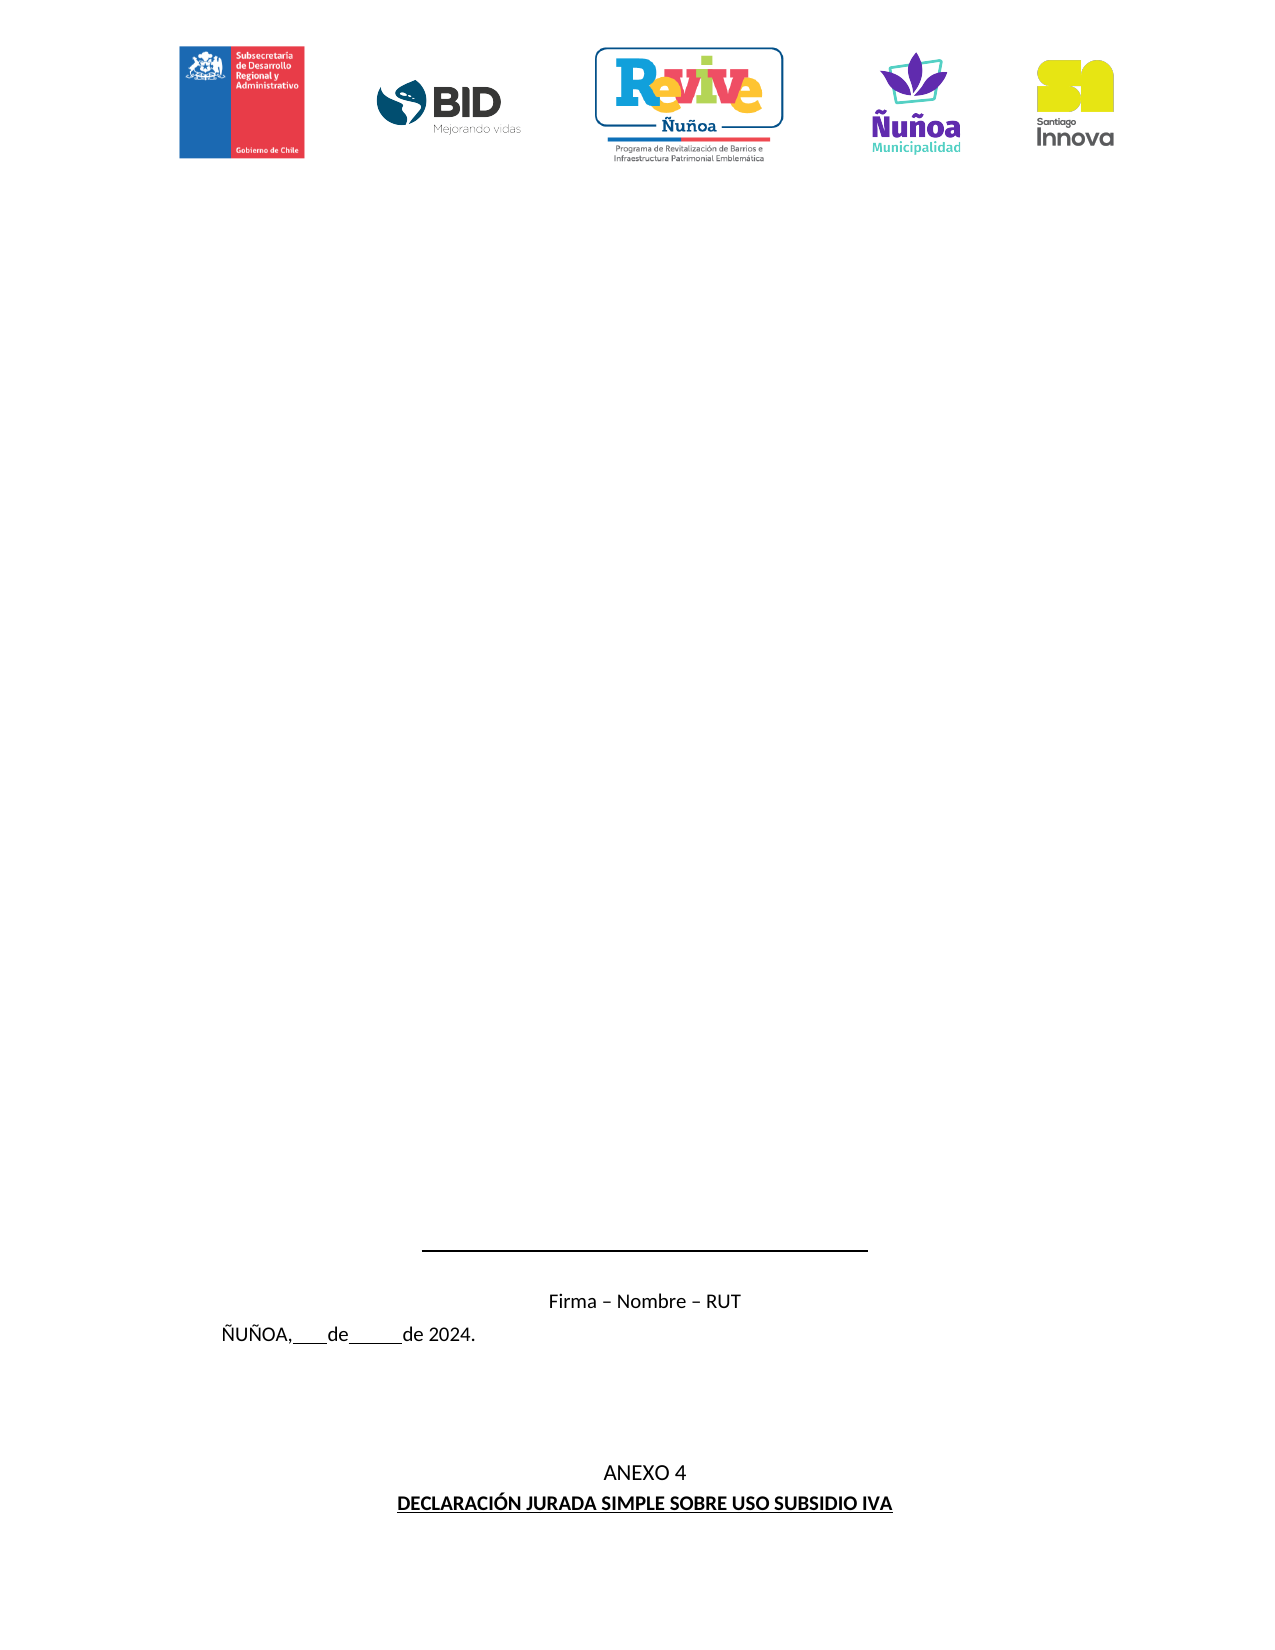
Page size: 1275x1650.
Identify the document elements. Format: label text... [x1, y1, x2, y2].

text ÑUÑOA, de de 2024. [221, 1321, 1068, 1346]
picture [1029, 56, 1117, 150]
picture [177, 41, 310, 166]
picture [375, 73, 526, 136]
text DECLARACIÓN JURADA SIMPLE SOBRE USO SUBSIDIO IVA [221, 1490, 1068, 1515]
picture [591, 43, 786, 167]
text Firma – Nombre – RUT [221, 1288, 1068, 1313]
picture [872, 52, 961, 155]
text ANEXO 4 [221, 1458, 1068, 1486]
